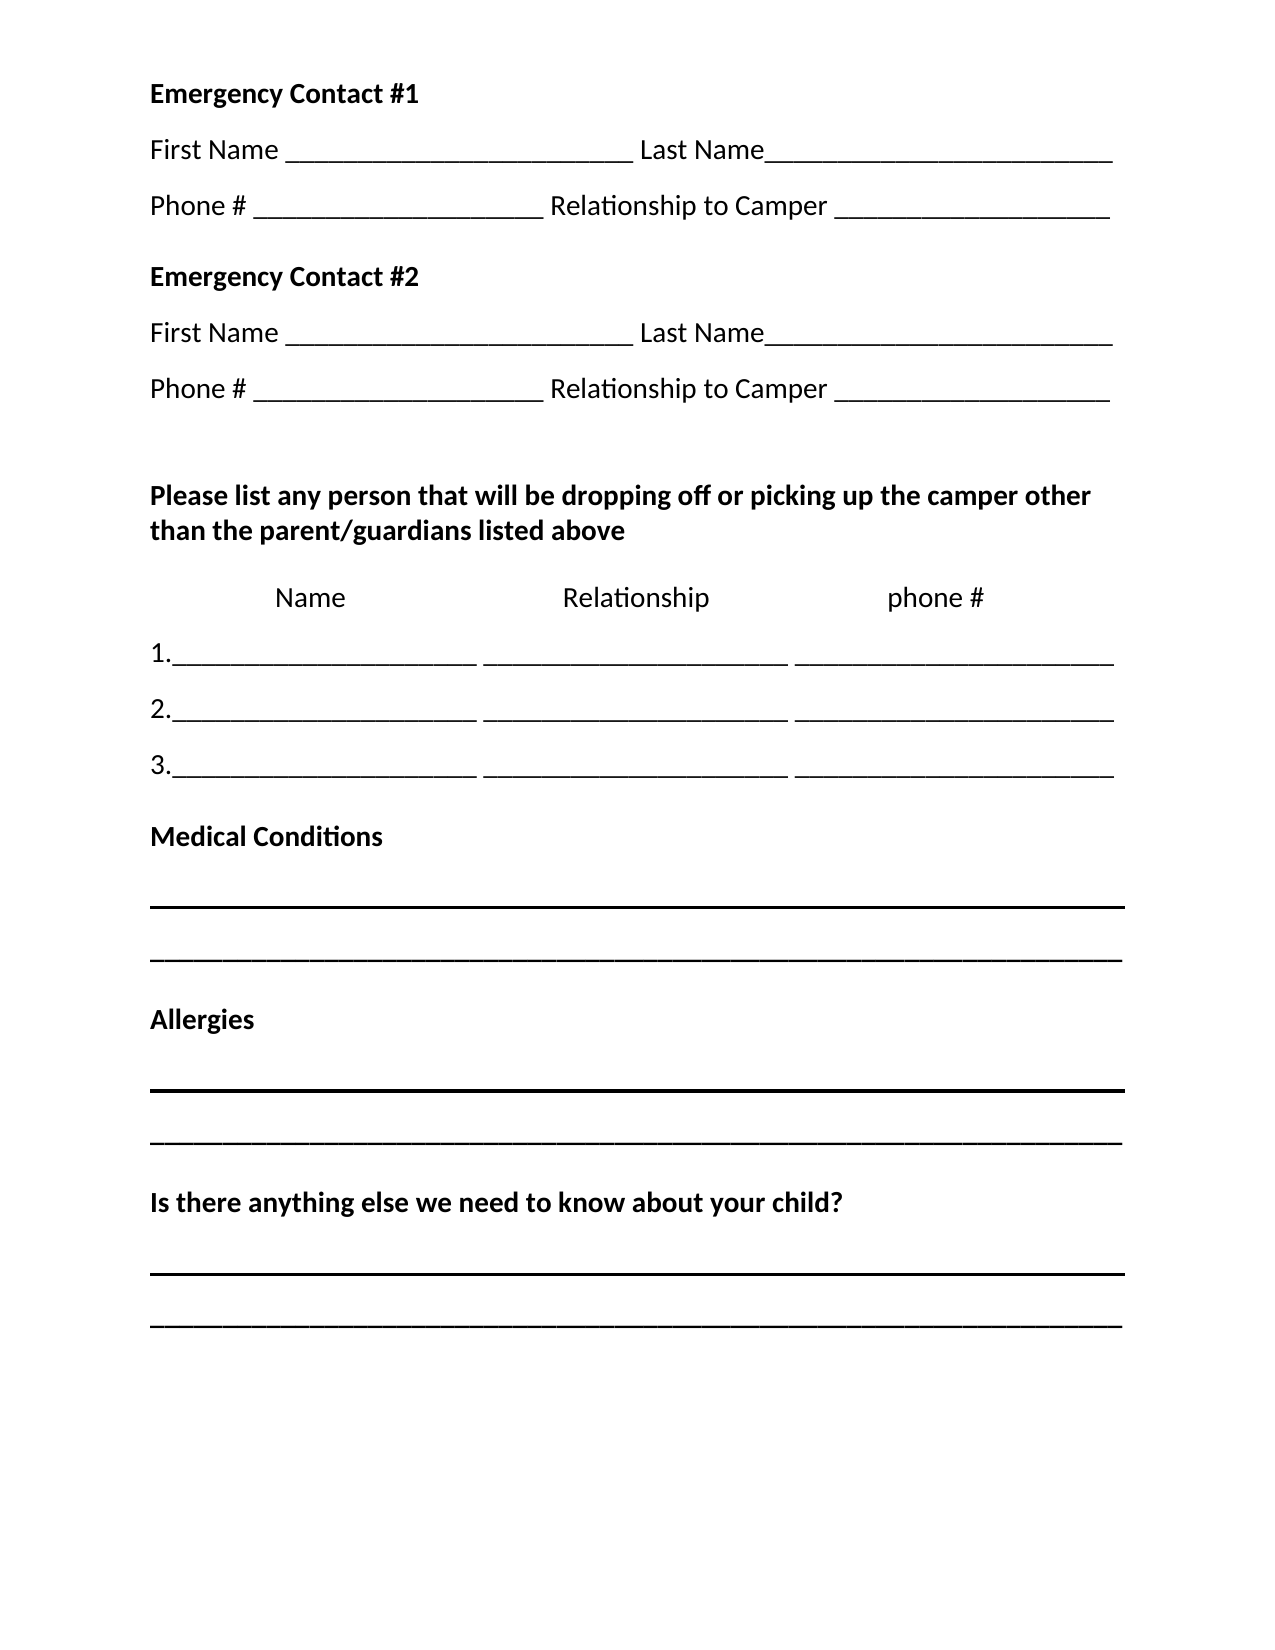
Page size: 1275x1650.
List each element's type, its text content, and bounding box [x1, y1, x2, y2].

text Allergies [150, 1001, 1125, 1037]
text Please list any person that will be dropping off or picking up the camper other than the parent/guardians listed above [150, 477, 1125, 548]
text Is there anything else we need to know about your child? [150, 1184, 1125, 1220]
text Emergency Contact #1 [150, 75, 1125, 111]
text Emergency Contact #2 [150, 258, 1125, 294]
text First Name ________________________ Last Name________________________ [150, 314, 1125, 350]
text Medical Conditions [150, 818, 1125, 853]
text ___________________________________________________________________ [150, 1113, 1125, 1148]
text 2._____________________ _____________________ ______________________ [150, 691, 1125, 726]
text First Name ________________________ Last Name________________________ [150, 131, 1125, 167]
text 3._____________________ _____________________ ______________________ [150, 746, 1125, 782]
text ___________________________________________________________________ [150, 930, 1125, 965]
text Phone # ____________________ Relationship to Camper ___________________ [150, 370, 1125, 406]
text ___________________________________________________________________ [150, 1296, 1125, 1332]
text Phone # ____________________ Relationship to Camper ___________________ [150, 187, 1125, 222]
text Name Relationship phone # [150, 579, 1125, 614]
text 1._____________________ _____________________ ______________________ [150, 634, 1125, 670]
